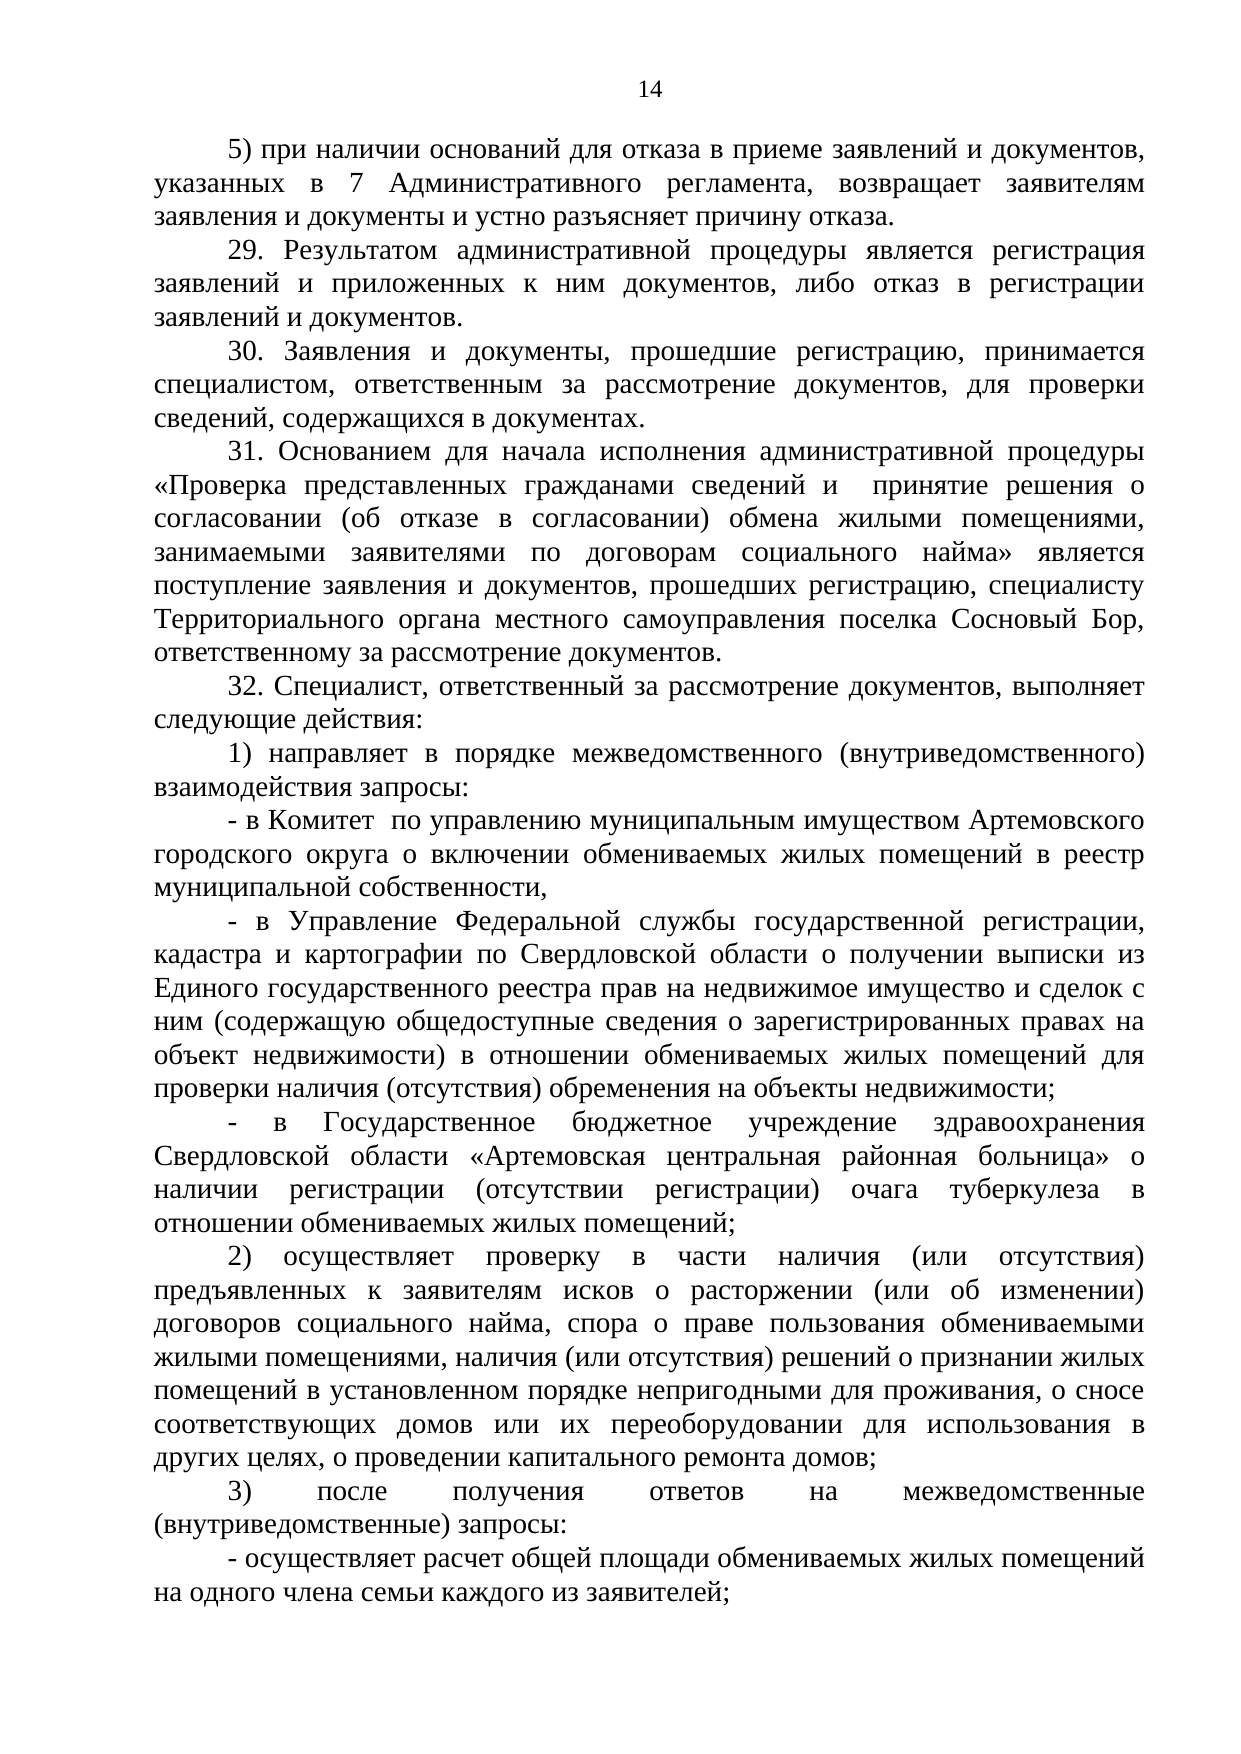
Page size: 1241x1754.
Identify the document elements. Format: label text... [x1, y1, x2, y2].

text - в Комитет по управлению муниципальным имуществом Артемовского городского округа о включении обмениваемых жилых помещений в реестр муниципальной собственности, [153, 802, 1146, 903]
text 31. Основанием для начала исполнения административной процедуры «Проверка представленных гражданами сведений и принятие решения о согласовании (об отказе в согласовании) обмена жилыми помещениями, занимаемыми заявителями по договорам социального найма» является поступление заявления и документов, прошедших регистрацию, специалисту Территориального органа местного самоуправления поселка Сосновый Бор, ответственному за рассмотрение документов. [153, 433, 1146, 668]
text 1) направляет в порядке межведомственного (внутриведомственного) взаимодействия запросы: [153, 735, 1146, 802]
text 30. Заявления и документы, прошедшие регистрацию, принимается специалистом, ответственным за рассмотрение документов, для проверки сведений, содержащихся в документах. [153, 333, 1146, 433]
text - осуществляет расчет общей площади обмениваемых жилых помещений на одного члена семьи каждого из заявителей; [153, 1540, 1146, 1607]
text 2) осуществляет проверку в части наличия (или отсутствия) предъявленных к заявителям исков о расторжении (или об изменении) договоров социального найма, спора о праве пользования обмениваемыми жилыми помещениями, наличия (или отсутствия) решений о признании жилых помещений в установленном порядке непригодными для проживания, о сносе соответствующих домов или их переоборудовании для использования в других целях, о проведении капитального ремонта домов; [153, 1238, 1146, 1473]
text 29. Результатом административной процедуры является регистрация заявлений и приложенных к ним документов, либо отказ в регистрации заявлений и документов. [153, 232, 1146, 333]
text - в Управление Федеральной службы государственной регистрации, кадастра и картографии по Свердловской области о получении выписки из Единого государственного реестра прав на недвижимое имущество и сделок с ним (содержащую общедоступные сведения о зарегистрированных правах на объект недвижимости) в отношении обмениваемых жилых помещений для проверки наличия (отсутствия) обременения на объекты недвижимости; [153, 903, 1146, 1104]
text - в Государственное бюджетное учреждение здравоохранения Свердловской области «Артемовская центральная районная больница» о наличии регистрации (отсутствии регистрации) очага туберкулеза в отношении обмениваемых жилых помещений; [153, 1104, 1146, 1238]
text 5) при наличии оснований для отказа в приеме заявлений и документов, указанных в 7 Административного регламента, возвращает заявителям заявления и документы и устно разъясняет причину отказа. [153, 131, 1146, 232]
text 32. Специалист, ответственный за рассмотрение документов, выполняет следующие действия: [153, 668, 1146, 735]
text 3) после получения ответов на межведомственные (внутриведомственные) запросы: [153, 1473, 1146, 1540]
